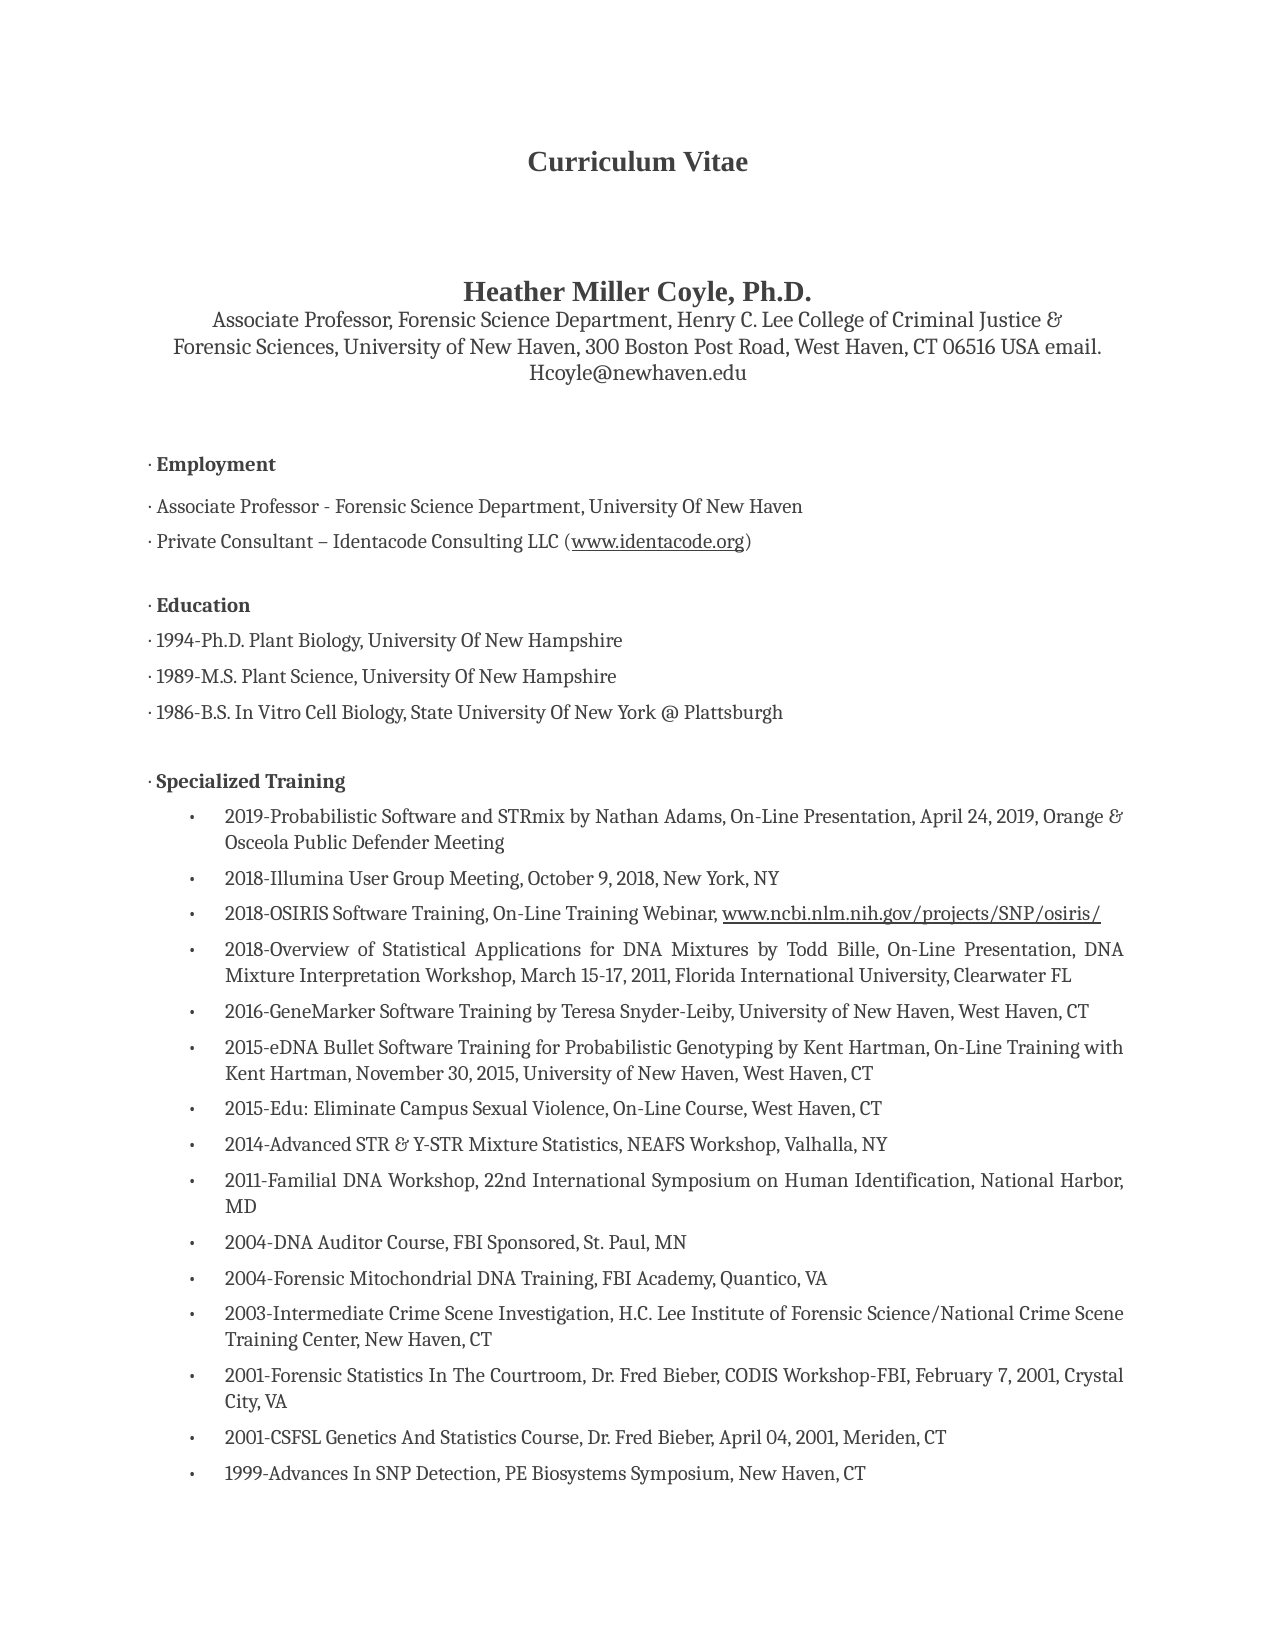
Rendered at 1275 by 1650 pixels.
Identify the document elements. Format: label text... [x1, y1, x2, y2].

text Associate Professor, Forensic Science Department, Henry C. Lee College of Criminal Justice & [150, 307, 1125, 333]
list 2003-Intermediate Crime Scene Investigation, H.C. Lee Institute of Forensic Science/National Crime Scene Training Center, New Haven, CT [187, 1300, 1125, 1352]
text · 1994-Ph.D. Plant Biology, University Of New Hampshire [148, 627, 1125, 653]
list 2015-Edu: Eliminate Campus Sexual Violence, On-Line Course, West Haven, CT [187, 1095, 1125, 1121]
list 2015-eDNA Bullet Software Training for Probabilistic Genotyping by Kent Hartman, On-Line Training with Kent Hartman, November 30, 2015, University of New Haven, West Haven, CT [187, 1033, 1125, 1085]
list 2018-Overview of Statistical Applications for DNA Mixtures by Todd Bille, On-Line Presentation, DNA Mixture Interpretation Workshop, March 15-17, 2011, Florida International University, Clearwater FL [187, 936, 1125, 988]
list 2004-DNA Auditor Course, FBI Sponsored, St. Paul, MN [187, 1228, 1125, 1254]
list 2016-GeneMarker Software Training by Teresa Snyder-Leiby, University of New Haven, West Haven, CT [187, 998, 1125, 1023]
text · 1986-B.S. In Vitro Cell Biology, State University Of New York @ Plattsburgh [148, 698, 1125, 724]
list 2004-Forensic Mitochondrial DNA Training, FBI Academy, Quantico, VA [187, 1264, 1125, 1290]
list 2011-Familial DNA Workshop, 22nd International Symposium on Human Identification, National Harbor, MD [187, 1167, 1125, 1218]
list 2014-Advanced STR & Y-STR Mixture Statistics, NEAFS Workshop, Valhalla, NY [187, 1131, 1125, 1157]
text Curriculum Vitae [150, 150, 1125, 177]
text · Education [148, 591, 1125, 618]
list 2001-Forensic Statistics In The Courtroom, Dr. Fred Bieber, CODIS Workshop-FBI, February 7, 2001, Crystal City, VA [187, 1362, 1125, 1413]
list 2019-Probabilistic Software and STRmix by Nathan Adams, On-Line Presentation, April 24, 2019, Orange & Osceola Public Defender Meeting [187, 803, 1125, 854]
text Heather Miller Coyle, Ph.D. [150, 280, 1125, 307]
list 2001-CSFSL Genetics And Statistics Course, Dr. Fred Bieber, April 04, 2001, Meriden, CT [187, 1423, 1125, 1449]
text · Associate Professor - Forensic Science Department, University Of New Haven [148, 485, 933, 521]
list 1999-Advances In SNP Detection, PE Biosystems Symposium, New Haven, CT [187, 1459, 1125, 1485]
list 2018-Illumina User Group Meeting, October 9, 2018, New York, NY [187, 864, 1125, 890]
text · Specialized Training [148, 767, 1125, 794]
text · Private Consultant – Identacode Consulting LLC (www.identacode.org) [148, 521, 933, 556]
text · Employment [148, 449, 1125, 477]
text · 1989-M.S. Plant Science, University Of New Hampshire [148, 663, 1125, 688]
text Forensic Sciences, University of New Haven, 300 Boston Post Road, West Haven, CT 06516 USA email. Hcoyle@newhaven.edu [150, 333, 1125, 385]
list 2018-OSIRIS Software Training, On-Line Training Webinar, www.ncbi.nlm.nih.gov/projects/SNP/osiris/ [187, 900, 1125, 926]
